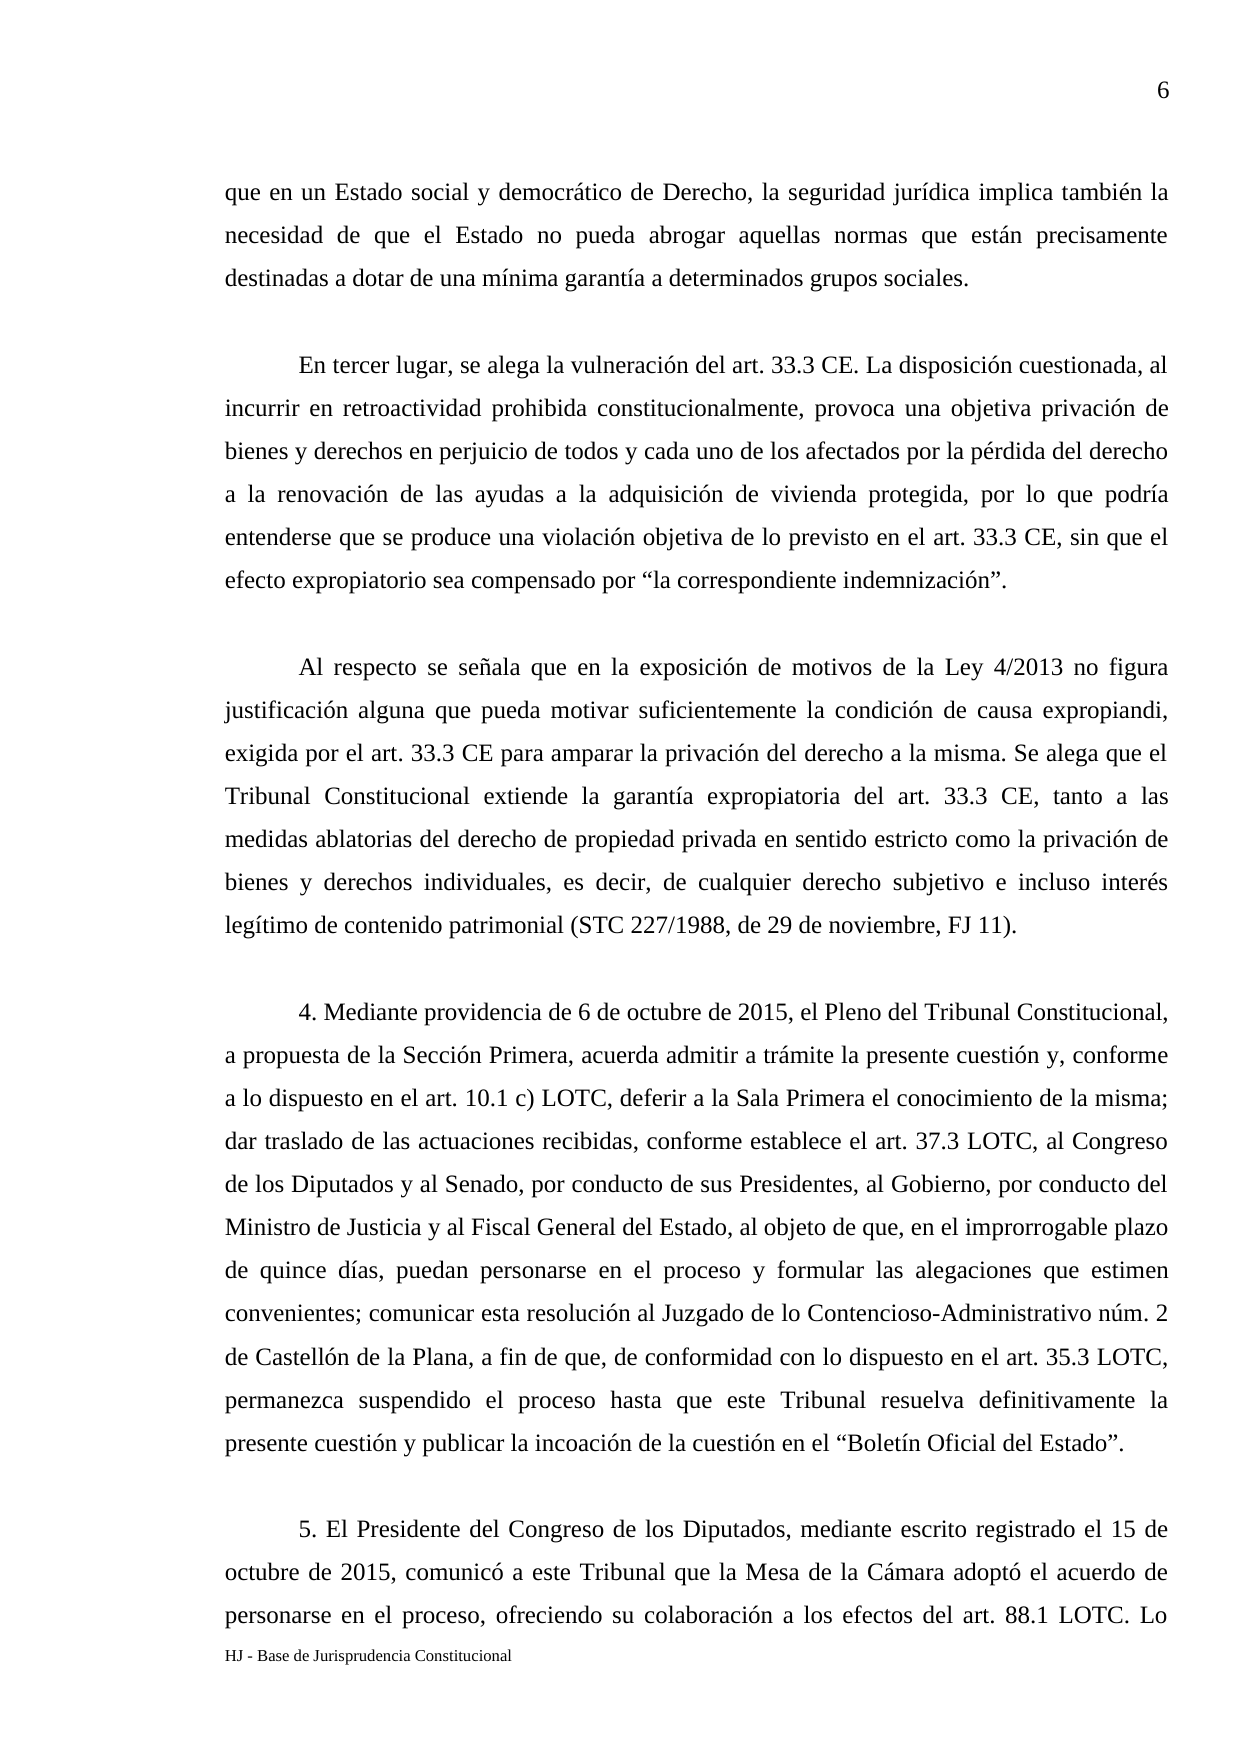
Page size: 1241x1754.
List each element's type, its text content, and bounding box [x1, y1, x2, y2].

text En tercer lugar, se alega la vulneración del art. 33.3 CE. La disposición cuestionada, al incurrir en retroactividad prohibida constitucionalmente, provoca una objetiva privación de bienes y derechos en perjuicio de todos y cada uno de los afectados por la pérdida del derecho a la renovación de las ayudas a la adquisición de vivienda protegida, por lo que podría entenderse que se produce una violación objetiva de lo previsto en el art. 33.3 CE, sin que el efecto expropiatorio sea compensado por “la correspondiente indemnización”. [224, 350, 1169, 594]
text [224, 1514, 1169, 1629]
text Al respecto se señala que en la exposición de motivos de la Ley 4/2013 no figura justificación alguna que pueda motivar suficientemente la condición de causa expropiandi, exigida por el art. 33.3 CE para amparar la privación del derecho a la misma. Se alega que el Tribunal Constitucional extiende la garantía expropiatoria del art. 33.3 CE, tanto a las medidas ablatorias del derecho de propiedad privada en sentido estricto como la privación de bienes y derechos individuales, es decir, de cualquier derecho subjetivo e incluso interés legítimo de contenido patrimonial (STC 227/1988, de 29 de noviembre, FJ 11). [224, 652, 1169, 939]
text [224, 177, 1169, 292]
text 4. Mediante providencia de 6 de octubre de 2015, el Pleno del Tribunal Constitucional, a propuesta de la Sección Primera, acuerda admitir a trámite la presente cuestión y, conforme a lo dispuesto en el art. 10.1 c) LOTC, deferir a la Sala Primera el conocimiento de la misma; dar traslado de las actuaciones recibidas, conforme establece el art. 37.3 LOTC, al Congreso de los Diputados y al Senado, por conducto de sus Presidentes, al Gobierno, por conducto del Ministro de Justicia y al Fiscal General del Estado, al objeto de que, en el improrrogable plazo de quince días, puedan personarse en el proceso y formular las alegaciones que estimen convenientes; comunicar esta resolución al Juzgado de lo Contencioso-Administrativo núm. 2 de Castellón de la Plana, a fin de que, de conformidad con lo dispuesto en el art. 35.3 LOTC, permanezca suspendido el proceso hasta que este Tribunal resuelva definitivamente la presente cuestión y publicar la incoación de la cuestión en el “Boletín Oficial del Estado”. [224, 997, 1169, 1457]
